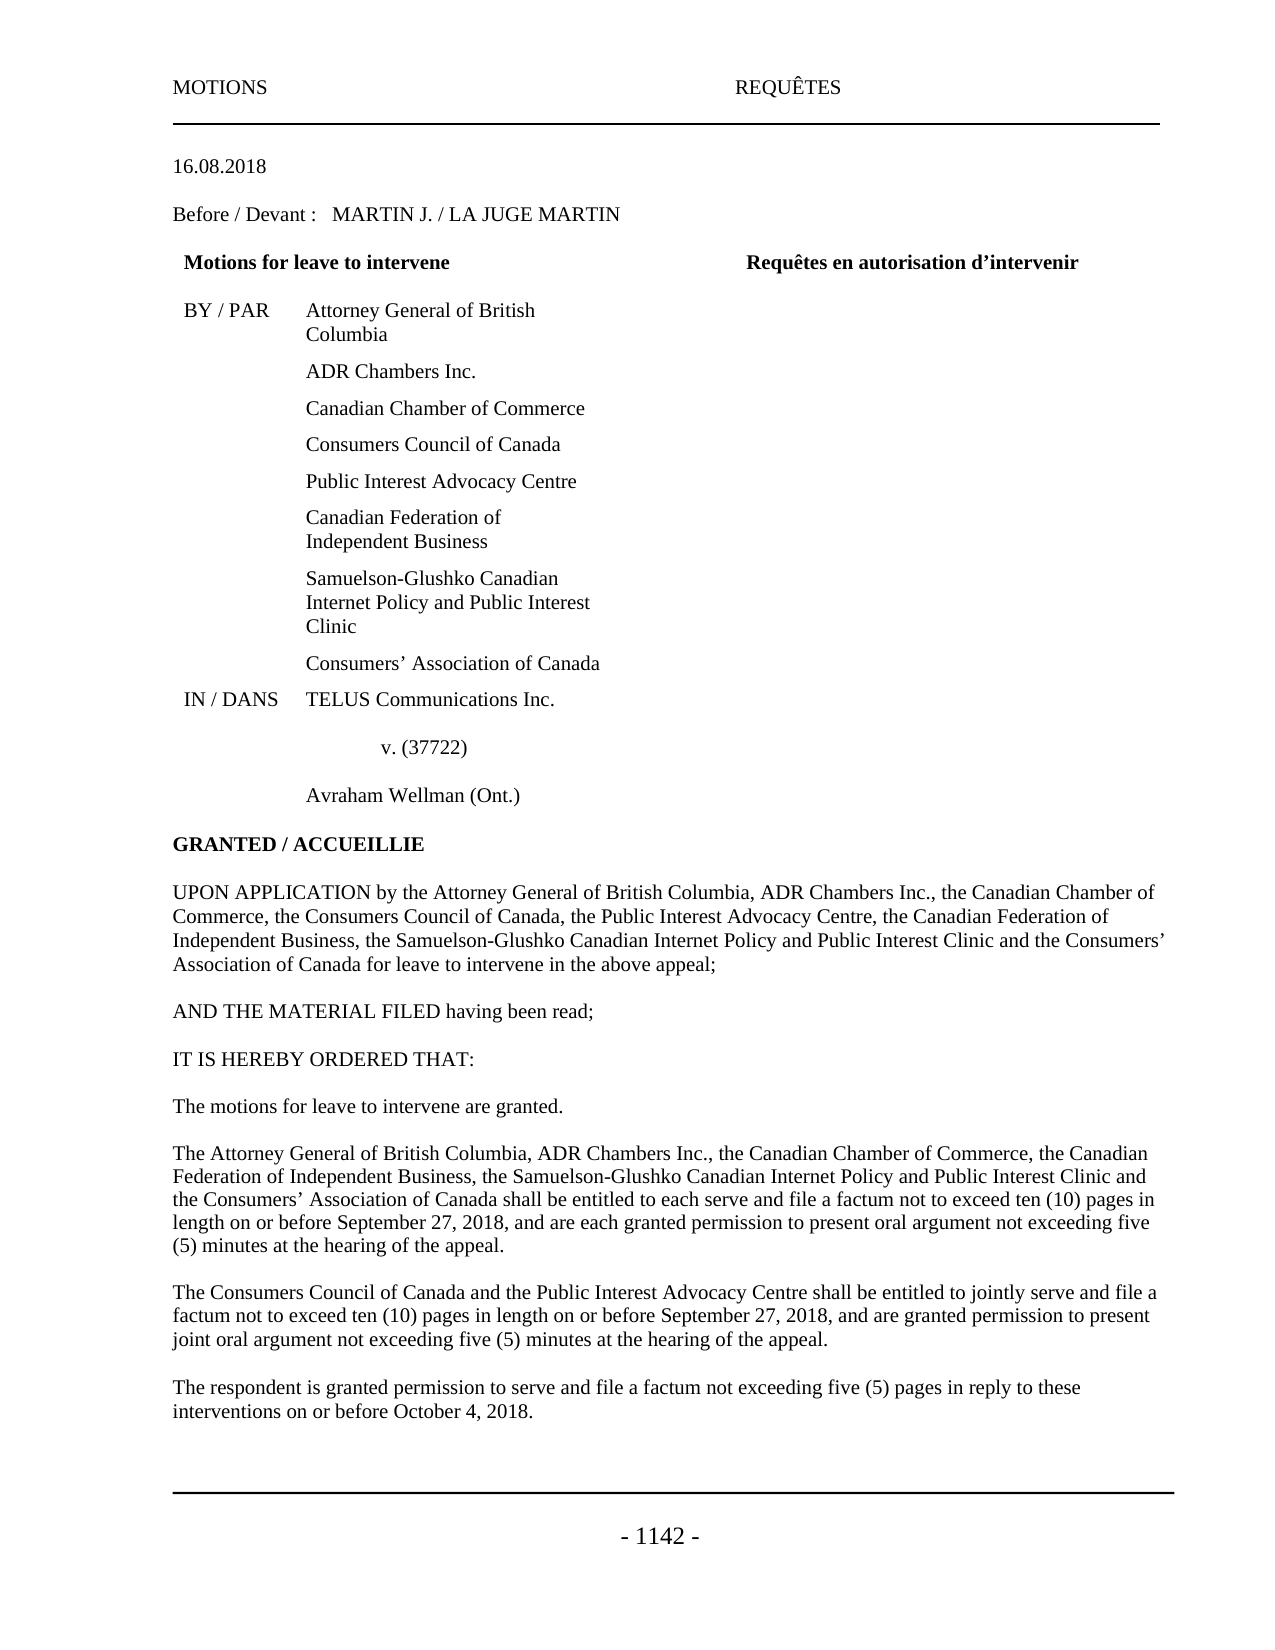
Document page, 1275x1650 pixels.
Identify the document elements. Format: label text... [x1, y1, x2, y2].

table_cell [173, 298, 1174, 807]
text GRANTED / ACCUEILLIE [172, 831, 1174, 856]
text The Consumers Council of Canada and the Public Interest Advocacy Centre shall be entitled to jointly serve and file a factum not to exceed ten (10) pages in length on or before September 27, 2018, and are granted permission to present joint oral argument not exceeding five (5) minutes at the hearing of the appeal. [172, 1281, 1174, 1351]
text UPON APPLICATION by the Attorney General of British Columbia, ADR Chambers Inc., the Canadian Chamber of Commerce, the Consumers Council of Canada, the Public Interest Advocacy Centre, the Canadian Federation of Independent Business, the Samuelson-Glushko Canadian Internet Policy and Public Interest Clinic and the Consumers’ Association of Canada for leave to intervene in the above appeal; [172, 879, 1174, 976]
text 16.08.2018 [172, 154, 1174, 178]
text AND THE MATERIAL FILED having been read; [172, 1000, 1174, 1023]
text IT IS HEREBY ORDERED THAT: [172, 1047, 1174, 1071]
text The respondent is granted permission to serve and file a factum not exceeding five (5) pages in reply to these interventions on or before October 4, 2018. [172, 1375, 1174, 1423]
text Before / Devant : MARTIN J. / LA JUGE MARTIN [172, 202, 1174, 226]
text The motions for leave to intervene are granted. [172, 1095, 1174, 1118]
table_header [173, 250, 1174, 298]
text The Attorney General of British Columbia, ADR Chambers Inc., the Canadian Chamber of Commerce, the Canadian Federation of Independent Business, the Samuelson-Glushko Canadian Internet Policy and Public Interest Clinic and the Consumers’ Association of Canada shall be entitled to each serve and file a factum not to exceed ten (10) pages in length on or before September 27, 2018, and are each granted permission to present oral argument not exceeding five (5) minutes at the hearing of the appeal. [172, 1142, 1174, 1257]
